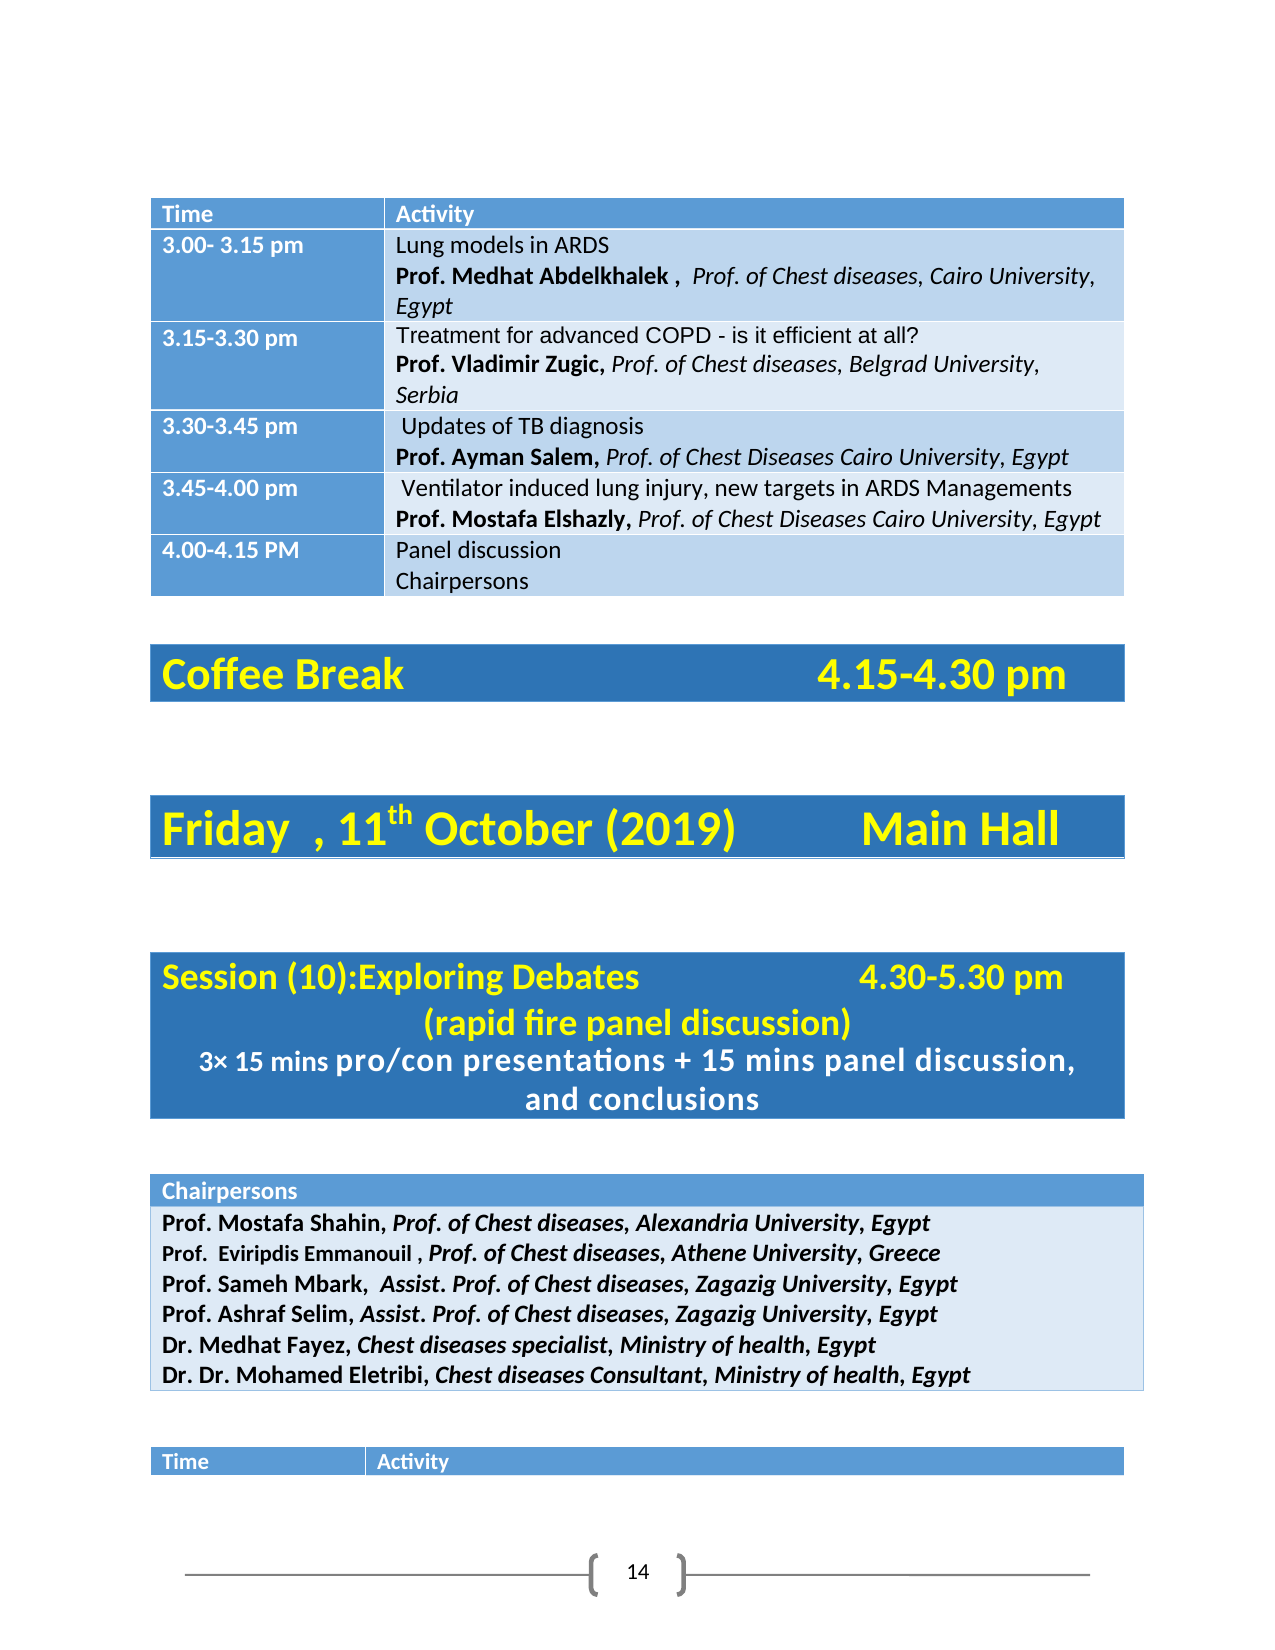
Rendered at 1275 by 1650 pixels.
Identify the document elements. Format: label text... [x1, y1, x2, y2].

table_cell Updates of TB diagnosis Prof. Ayman Salem, Prof. of Chest Diseases Cairo University, Egypt [385, 411, 1124, 472]
table_cell 3.15-3.30 pm [151, 322, 384, 409]
table_cell Prof. Mostafa Shahin, Prof. of Chest diseases, Alexandria University, Egypt Prof. Eviripdis Emmanouil , Prof. of Chest diseases, Athene University, Greece Prof. Sameh Mbark, Assist. Prof. of Chest diseases, Zagazig University, Egypt Prof. Ashraf Selim, Assist. Prof. of Chest diseases, Zagazig University, Egypt Dr. Medhat Fayez, Chest diseases specialist, Ministry of health, Egypt Dr. Dr. Mohamed Eletribi, Chest diseases Consultant, Ministry of health, Egypt [151, 1207, 1143, 1390]
table_header Coffee Break 4.15-4.30 pm [151, 645, 1124, 701]
table_cell 3.00- 3.15 pm [151, 230, 384, 321]
table_header Time [151, 1447, 365, 1475]
table_cell 4.00-4.15 PM [151, 535, 384, 596]
table_cell 3.45-4.00 pm [151, 473, 384, 534]
table_cell Treatment for advanced COPD - is it efficient at all? Prof. Vladimir Zugic, Prof. of Chest diseases, Belgrad University, Serbia [385, 322, 1124, 409]
table_cell Panel discussion Chairpersons [385, 535, 1124, 596]
table_cell Lung models in ARDS Prof. Medhat Abdelkhalek , Prof. of Chest diseases, Cairo University, Egypt [385, 230, 1124, 321]
table_header Activity [385, 198, 1124, 228]
table_header Session (10):Exploring Debates 4.30-5.30 pm (rapid fire panel discussion) 3× 15 mins pro/con presentations + 15 mins panel discussion, and conclusions [151, 953, 1124, 1118]
table_header Time [151, 198, 384, 228]
table_header Chairpersons [151, 1175, 1143, 1206]
table_cell Ventilator induced lung injury, new targets in ARDS Managements Prof. Mostafa Elshazly, Prof. of Chest Diseases Cairo University, Egypt [385, 473, 1124, 534]
table_cell 3.30-3.45 pm [151, 411, 384, 472]
table_header Friday , 11th October (2019) Main Hall [151, 796, 1124, 857]
table_header Activity [366, 1447, 1124, 1475]
